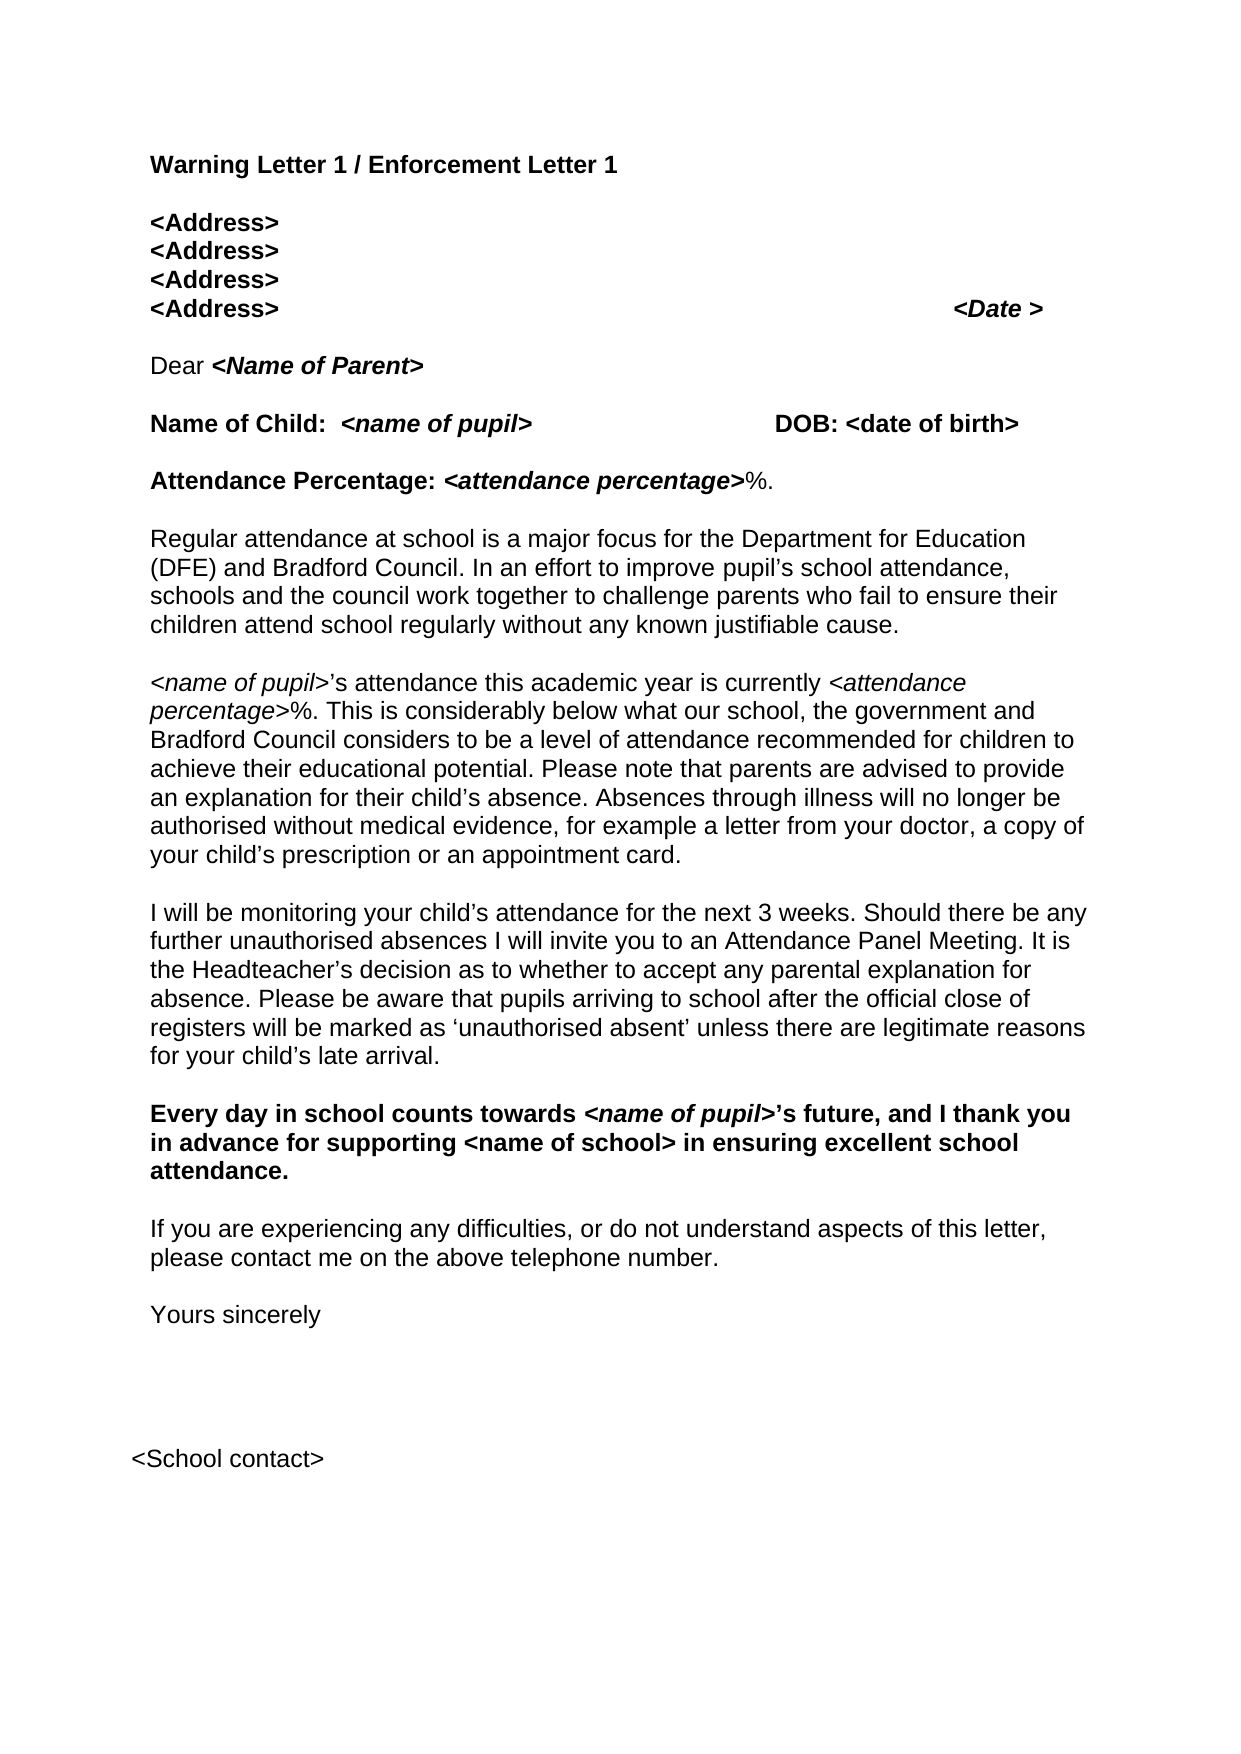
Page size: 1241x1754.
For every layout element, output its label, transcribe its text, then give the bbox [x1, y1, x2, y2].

text <name of pupil>’s attendance this academic year is currently <attendance percentage>%. This is considerably below what our school, the government and Bradford Council considers to be a level of attendance recommended for children to achieve their educational potential. Please note that parents are advised to provide an explanation for their child’s absence. Absences through illness will no longer be authorised without medical evidence, for example a letter from your doctor, a copy of your child’s prescription or an appointment card. [150, 667, 1090, 869]
text <School contact> [131, 1444, 1090, 1472]
text Name of Child: <name of pupil> DOB: <date of birth> [150, 409, 1090, 437]
text Regular attendance at school is a major focus for the Department for Education (DFE) and Bradford Council. In an effort to improve pupil’s school attendance, schools and the council work together to challenge parents who fail to ensure their children attend school regularly without any known justifiable cause. [150, 524, 1090, 639]
text Dear <Name of Parent> [150, 351, 1090, 380]
text <Address> <Date > [150, 294, 1090, 322]
text If you are experiencing any difficulties, or do not understand aspects of this letter, please contact me on the above telephone number. [150, 1214, 1090, 1271]
text I will be monitoring your child’s attendance for the next 3 weeks. Should there be any further unauthorised absences I will invite you to an Attendance Panel Meeting. It is the Headteacher’s decision as to whether to accept any parental explanation for absence. Please be aware that pupils arriving to school after the official close of registers will be marked as ‘unauthorised absent’ unless there are legitimate reasons for your child’s late arrival. [150, 897, 1090, 1070]
text <Address> [150, 236, 1090, 265]
text Attendance Percentage: <attendance percentage>%. [150, 466, 1090, 495]
text <Address> [150, 265, 1090, 294]
text Warning Letter 1 / Enforcement Letter 1 [150, 150, 1090, 179]
text <Address> [150, 207, 1090, 236]
text Every day in school counts towards <name of pupil>’s future, and I thank you in advance for supporting <name of school> in ensuring excellent school attendance. [150, 1099, 1090, 1185]
text Yours sincerely [150, 1300, 1090, 1329]
